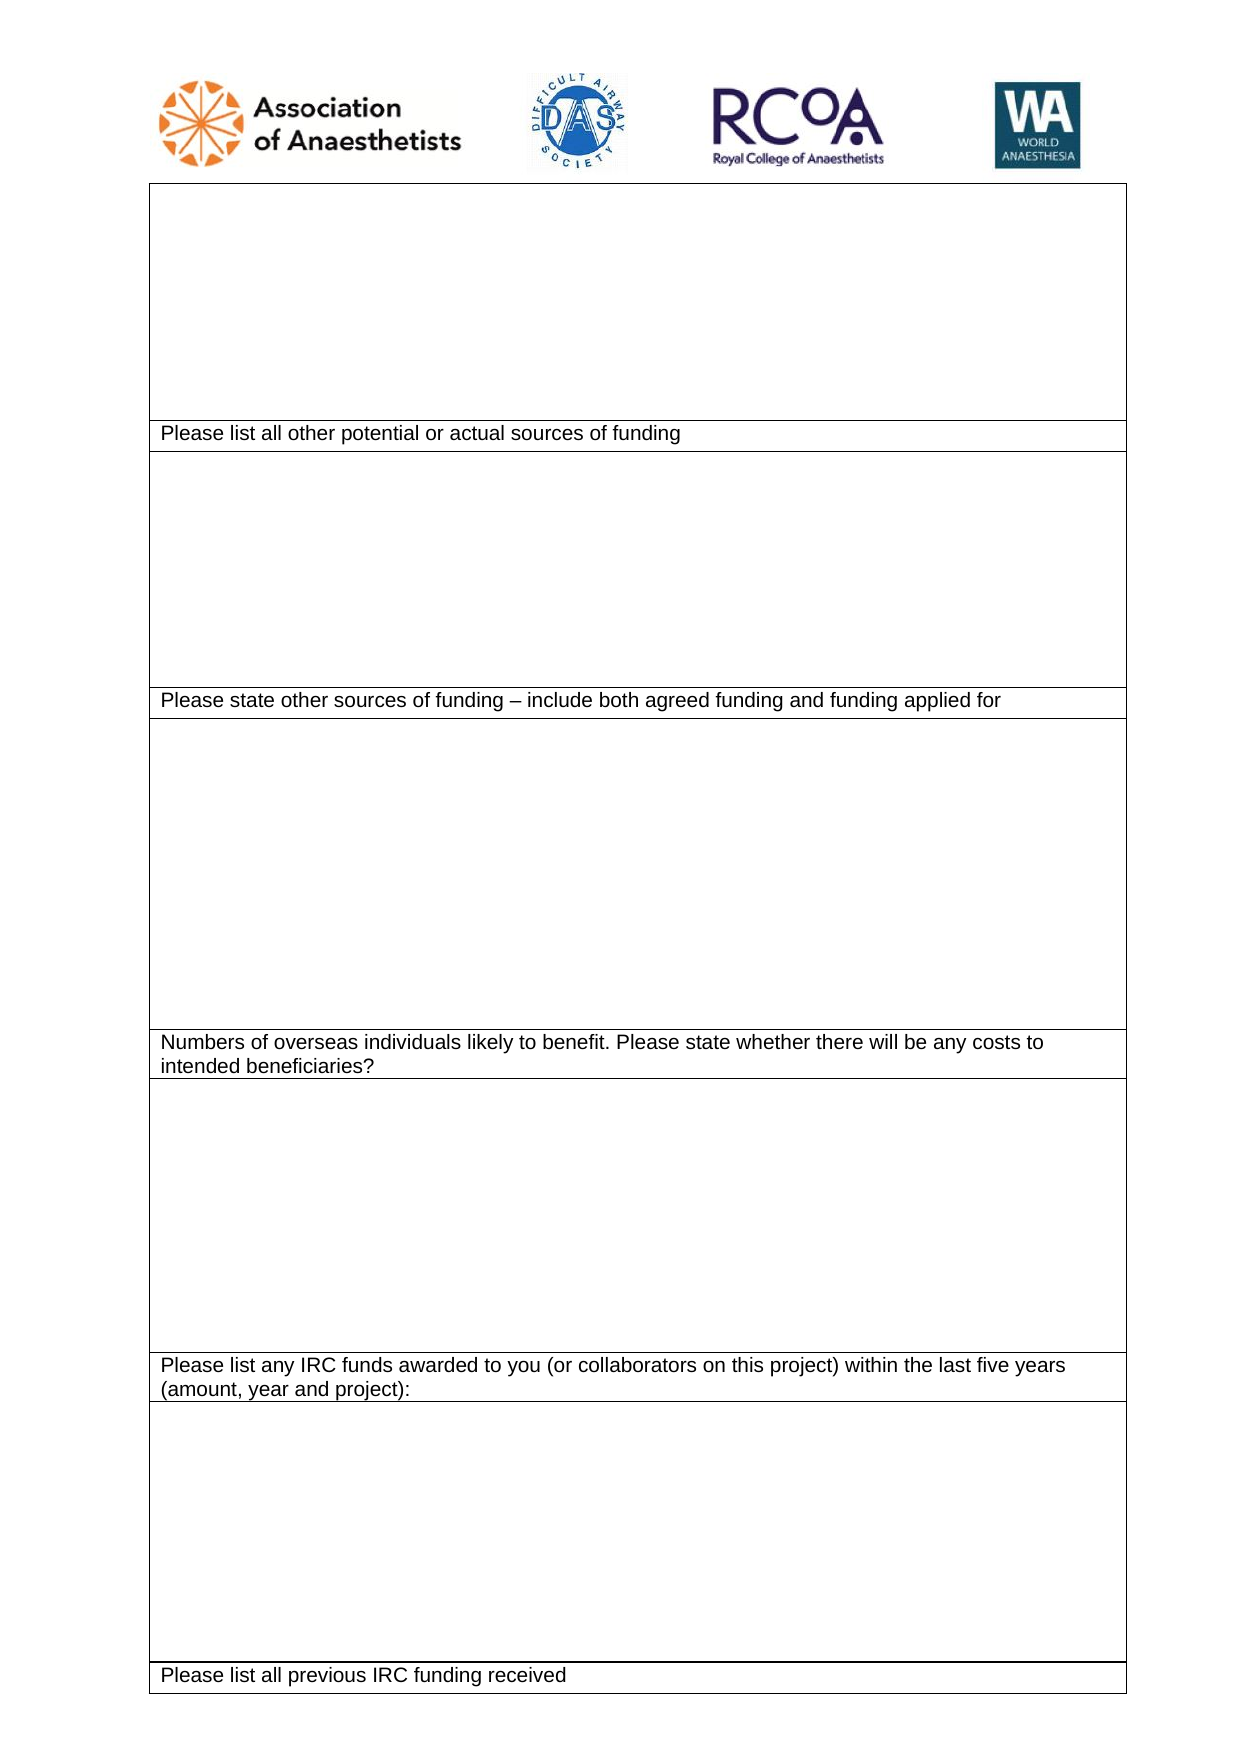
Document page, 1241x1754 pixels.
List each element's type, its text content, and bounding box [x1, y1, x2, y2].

table_cell Please list any IRC funds awarded to you (or collaborators on this project) within the last five years (amount, year and project): [150, 1353, 1126, 1401]
table_cell [150, 184, 1126, 419]
table_cell Please list all other potential or actual sources of funding [150, 421, 1126, 451]
table_cell [150, 1402, 1126, 1661]
table_cell [150, 719, 1126, 1028]
table_cell Please state other sources of funding – include both agreed funding and funding applied for [150, 688, 1126, 718]
table_cell Numbers of overseas individuals likely to benefit. Please state whether there will be any costs to intended beneficiaries? [150, 1030, 1126, 1077]
table_cell Please list all previous IRC funding received [150, 1663, 1126, 1693]
table_cell [150, 1079, 1126, 1352]
picture [150, 73, 1091, 183]
table_cell [150, 452, 1126, 687]
